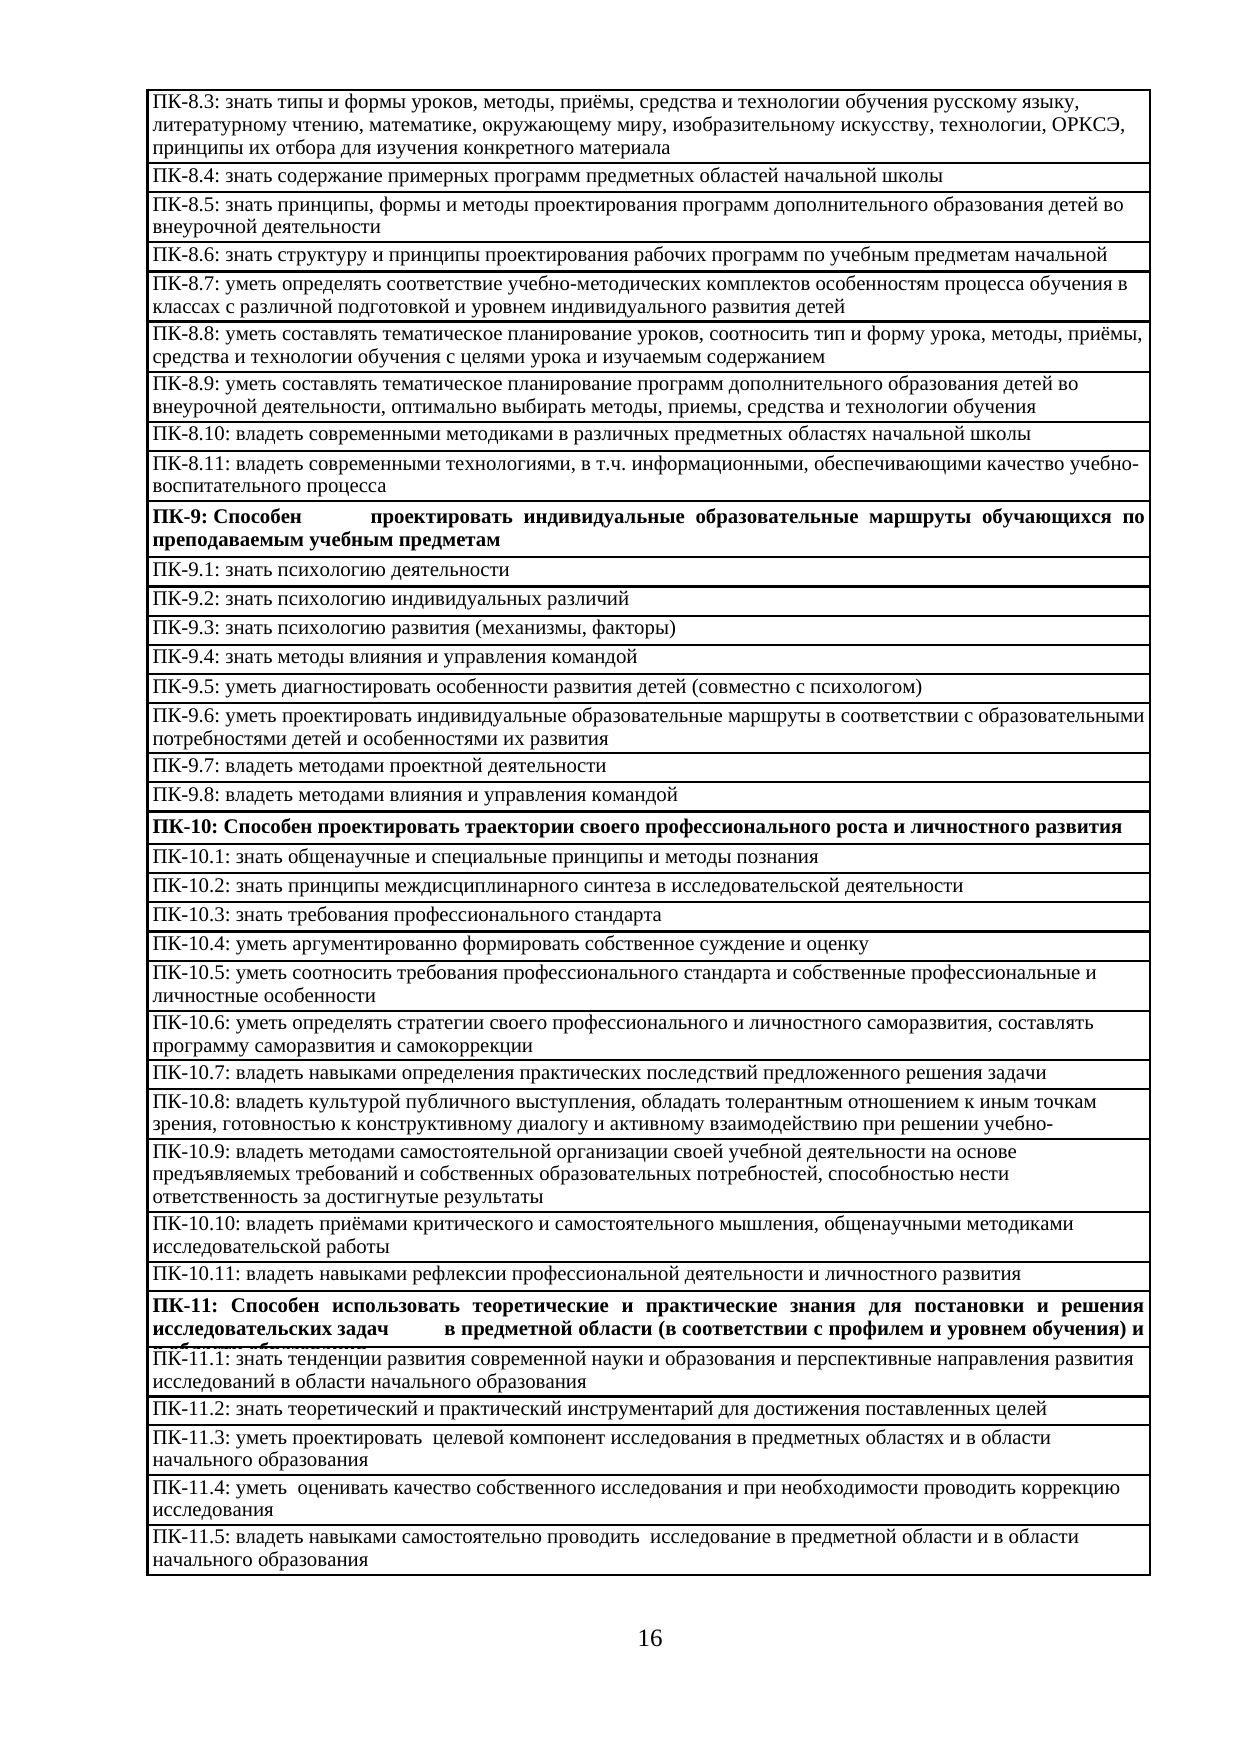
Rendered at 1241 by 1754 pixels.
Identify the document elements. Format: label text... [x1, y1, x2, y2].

table_cell ПК-9.8: владеть методами влияния и управления командой [149, 783, 1149, 810]
table_cell ПК-8.11: владеть современными технологиями, в т.ч. информационными, обеспечивающими качество учебно-воспитательного процесса [149, 452, 1149, 500]
table_cell ПК-10.3: знать требования профессионального стандарта [149, 903, 1149, 930]
table_cell ПК-10.4: уметь аргументированно формировать собственное суждение и оценку [149, 933, 1149, 959]
table_cell ПК-8.10: владеть современными методиками в различных предметных областях начальной школы [149, 423, 1149, 450]
table_cell ПК-10.11: владеть навыками рефлексии профессиональной деятельности и личностного развития [149, 1263, 1149, 1289]
table_cell ПК-8.3: знать типы и формы уроков, методы, приёмы, средства и технологии обучения русскому языку, литературному чтению, математике, окружающему миру, изобразительному искусству, технологии, ОРКСЭ, принципы их отбора для изучения конкретного материала [149, 91, 1149, 162]
table_cell ПК-9.1: знать психологию деятельности [149, 558, 1149, 585]
table_cell ПК-9.4: знать методы влияния и управления командой [149, 646, 1149, 673]
table_cell ПК-9.6: уметь проектировать индивидуальные образовательные маршруты в соответствии с образовательными потребностями детей и особенностями их развития [149, 704, 1149, 752]
table_cell ПК-9.3: знать психологию развития (механизмы, факторы) [149, 617, 1149, 644]
table_cell ПК-8.6: знать структуру и принципы проектирования рабочих программ по учебным предметам начальной школы [149, 243, 1149, 270]
table_cell ПК-9.7: владеть методами проектной деятельности [149, 754, 1149, 781]
table_cell ПК-9.2: знать психологию индивидуальных различий [149, 588, 1149, 614]
table_cell ПК-11: Способен использовать теоретические и практические знания для постановки и решения исследовательских задач в предметной области (в соответствии с профилем и уровнем обучения) и в области образования [149, 1292, 1149, 1346]
table_cell ПК-10.9: владеть методами самостоятельной организации своей учебной деятельности на основе предъявляемых требований и собственных образовательных потребностей, способностью нести ответственность за достигнутые результаты [149, 1140, 1149, 1211]
table_cell ПК-11.1: знать тенденции развития современной науки и образования и перспективные направления развития исследований в области начального образования [149, 1348, 1149, 1395]
table_cell ПК-11.4: уметь оценивать качество собственного исследования и при необходимости проводить коррекцию исследования [149, 1476, 1149, 1524]
table_cell ПК-9.5: уметь диагностировать особенности развития детей (совместно с психологом) [149, 675, 1149, 702]
table_cell ПК-10.10: владеть приёмами критического и самостоятельного мышления, общенаучными методиками исследовательской работы [149, 1213, 1149, 1261]
table_cell ПК-10.5: уметь соотносить требования профессионального стандарта и собственные профессиональные и личностные особенности [149, 962, 1149, 1009]
table_cell ПК-11.5: владеть навыками самостоятельно проводить исследование в предметной области и в области начального образования [149, 1526, 1149, 1574]
table_cell ПК-11.3: уметь проектировать целевой компонент исследования в предметных областях и в области начального образования [149, 1426, 1149, 1474]
table_cell ПК-8.9: уметь составлять тематическое планирование программ дополнительного образования детей во внеурочной деятельности, оптимально выбирать методы, приемы, средства и технологии обучения [149, 373, 1149, 421]
table_cell ПК-8.5: знать принципы, формы и методы проектирования программ дополнительного образования детей во внеурочной деятельности [149, 193, 1149, 241]
table_cell ПК-11.2: знать теоретический и практический инструментарий для достижения поставленных целей [149, 1398, 1149, 1424]
table_cell ПК-10.2: знать принципы междисциплинарного синтеза в исследовательской деятельности [149, 874, 1149, 901]
table_cell ПК-9: Способен проектировать индивидуальные образовательные маршруты обучающихся по преподаваемым учебным предметам [149, 502, 1149, 556]
table_cell ПК-8.4: знать содержание примерных программ предметных областей начальной школы [149, 164, 1149, 191]
table_cell ПК-10: Способен проектировать траектории своего профессионального роста и личностного развития [149, 813, 1149, 843]
table_cell ПК-10.7: владеть навыками определения практических последствий предложенного решения задачи [149, 1061, 1149, 1088]
table_cell ПК-10.6: уметь определять стратегии своего профессионального и личностного саморазвития, составлять программу саморазвития и самокоррекции [149, 1012, 1149, 1059]
table_cell ПК-10.8: владеть культурой публичного выступления, обладать толерантным отношением к иным точкам зрения, готовностью к конструктивному диалогу и активному взаимодействию при решении учебно-познавательных задач [149, 1090, 1149, 1138]
table_cell ПК-8.7: уметь определять соответствие учебно-методических комплектов особенностям процесса обучения в классах с различной подготовкой и уровнем индивидуального развития детей [149, 273, 1149, 320]
table_cell ПК-10.1: знать общенаучные и специальные принципы и методы познания [149, 845, 1149, 872]
table_cell ПК-8.8: уметь составлять тематическое планирование уроков, соотносить тип и форму урока, методы, приёмы, средства и технологии обучения с целями урока и изучаемым содержанием [149, 323, 1149, 371]
